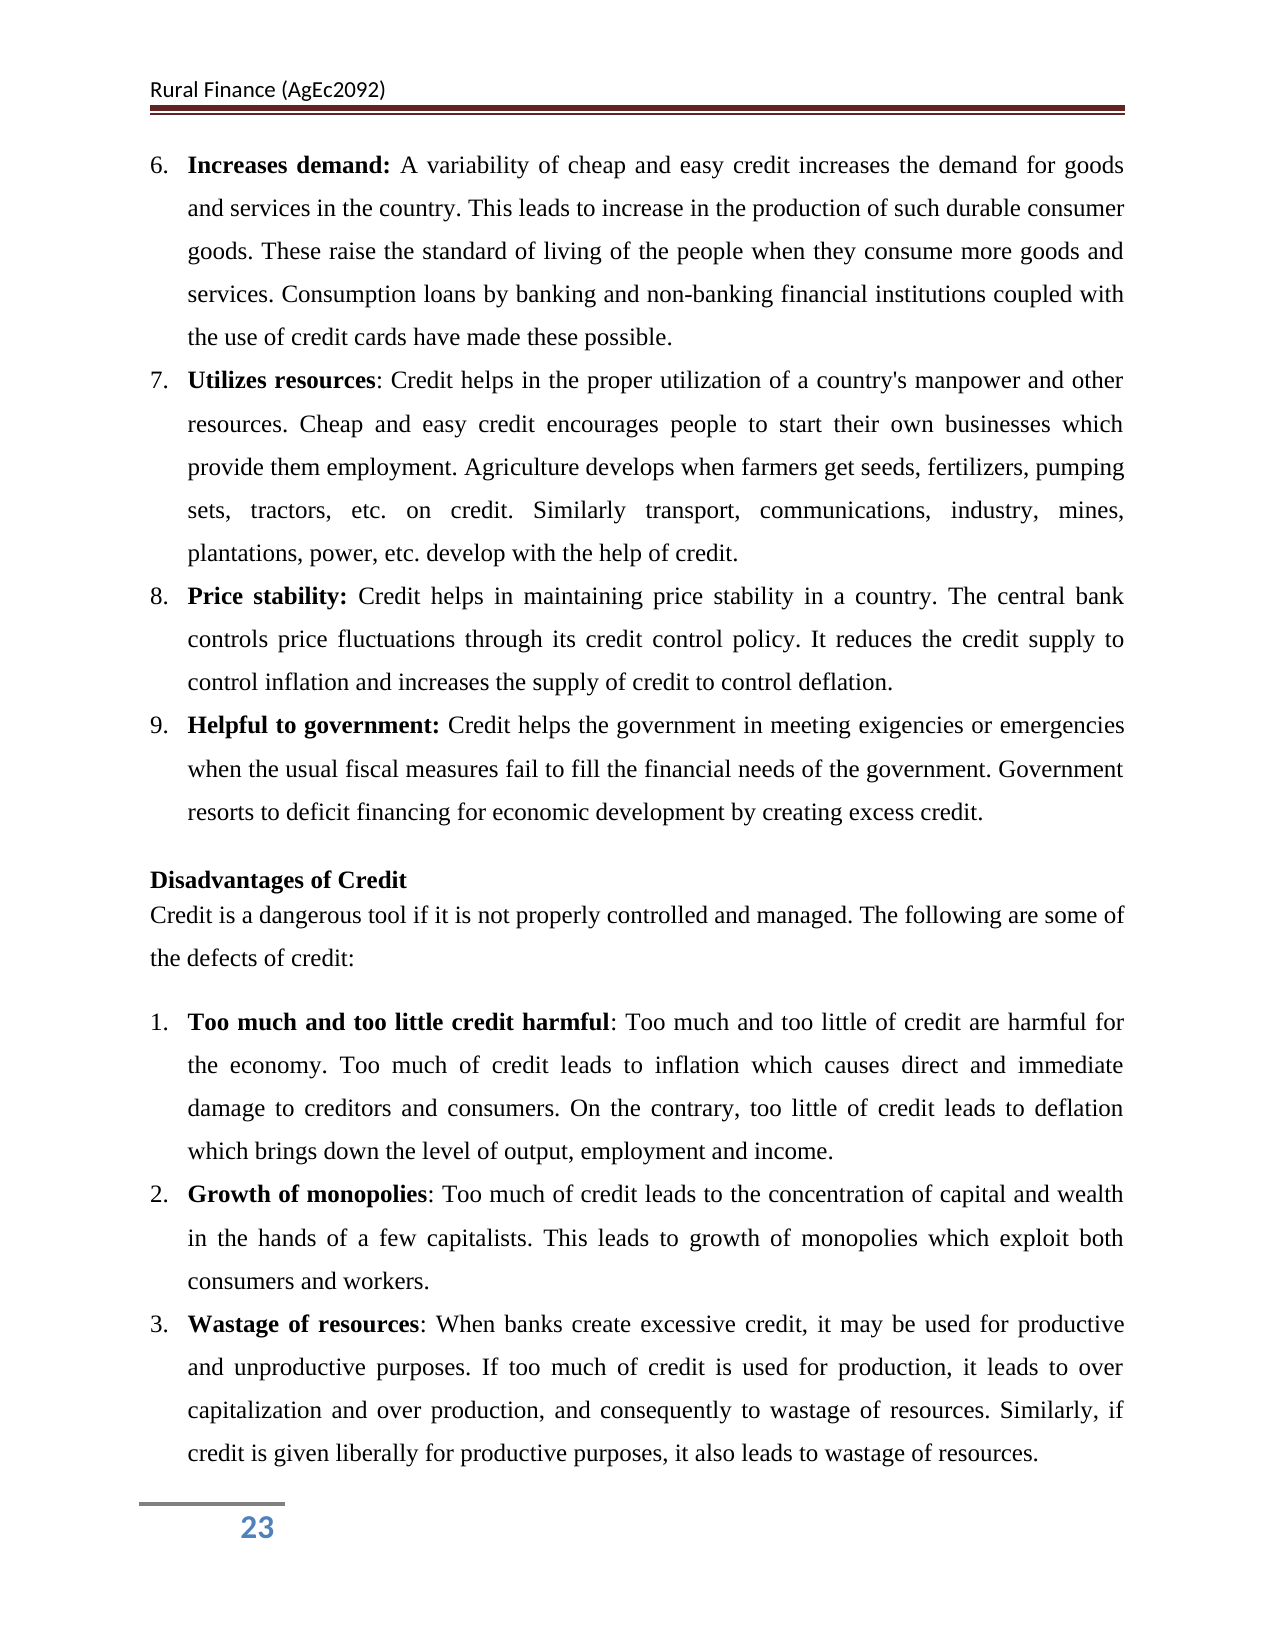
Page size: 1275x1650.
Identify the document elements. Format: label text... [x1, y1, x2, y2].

list Increases demand: A variability of cheap and easy credit increases the demand for goods and services in the country. This leads to increase in the production of such durable consumer goods. These raise the standard of living of the people when they consume more goods and services. Consumption loans by banking and non-banking financial institutions coupled with the use of credit cards have made these possible. [150, 150, 1125, 351]
text Credit is a dangerous tool if it is not properly controlled and managed. The following are some of the defects of credit: [150, 900, 1125, 972]
list Price stability: Credit helps in maintaining price stability in a country. The central bank controls price fluctuations through its credit control policy. It reduces the credit supply to control inflation and increases the supply of credit to control deflation. [150, 581, 1125, 696]
list Growth of monopolies: Too much of credit leads to the concentration of capital and wealth in the hands of a few capitalists. This leads to growth of monopolies which exploit both consumers and workers. [150, 1179, 1125, 1294]
list Utilizes resources: Credit helps in the proper utilization of a country's manpower and other resources. Cheap and easy credit encourages people to start their own businesses which provide them employment. Agriculture develops when farmers get seeds, fertilizers, pumping sets, tractors, etc. on credit. Similarly transport, communications, industry, mines, plantations, power, etc. develop with the help of credit. [150, 366, 1125, 567]
list Wastage of resources: When banks create excessive credit, it may be used for productive and unproductive purposes. If too much of credit is used for production, it leads to over capitalization and over production, and consequently to wastage of resources. Similarly, if credit is given liberally for productive purposes, it also leads to wastage of resources. [150, 1309, 1125, 1467]
subtitle Disadvantages of Credit [150, 865, 1125, 894]
list Too much and too little credit harmful: Too much and too little of credit are harmful for the economy. Too much of credit leads to inflation which causes direct and immediate damage to creditors and consumers. On the contrary, too little of credit leads to deflation which brings down the level of output, employment and income. [150, 1007, 1125, 1165]
list Helpful to government: Credit helps the government in meeting exigencies or emergencies when the usual fiscal measures fail to fill the financial needs of the government. Government resorts to deficit financing for economic development by creating excess credit. [150, 711, 1125, 826]
